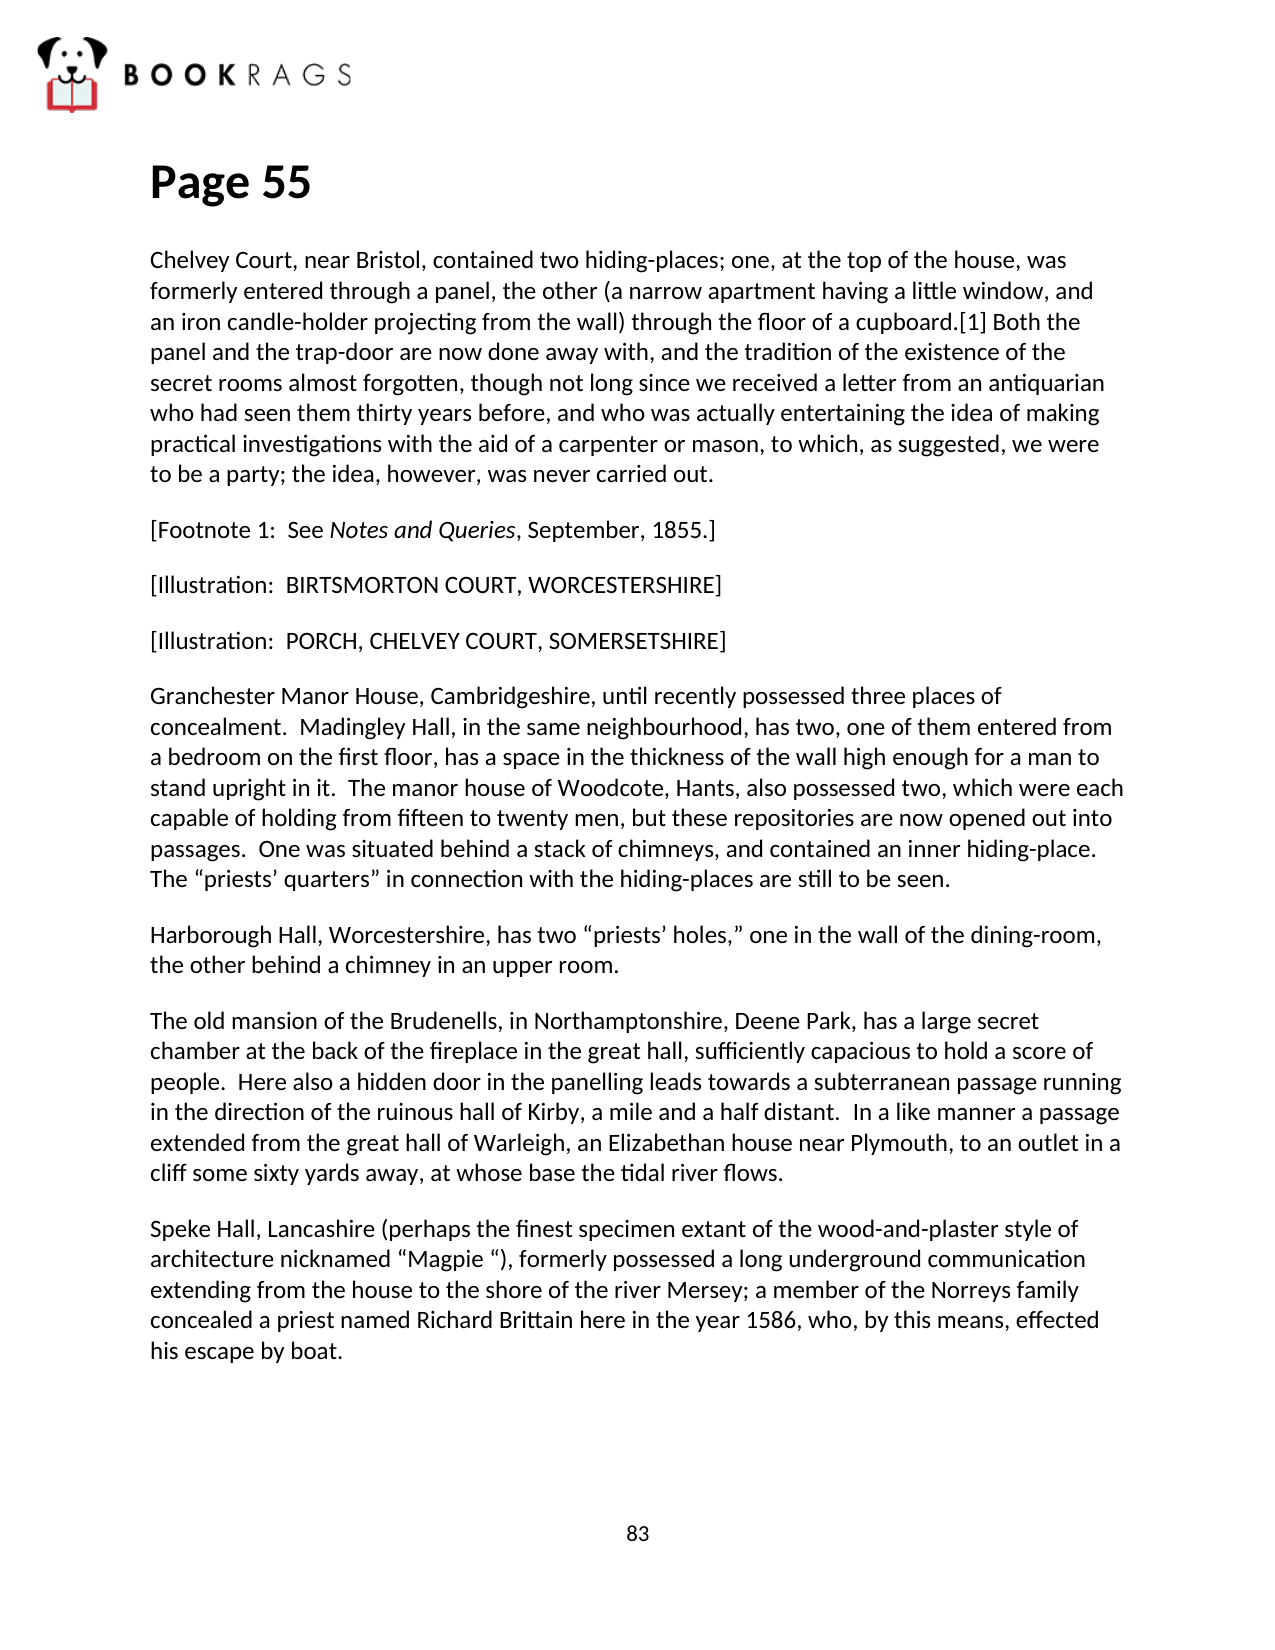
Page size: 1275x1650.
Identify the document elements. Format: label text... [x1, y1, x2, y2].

text [Illustration: PORCH, CHELVEY COURT, SOMERSETSHIRE] [150, 625, 1125, 655]
picture [37, 37, 351, 113]
text Granchester Manor House, Cambridgeshire, until recently possessed three places of concealment. Madingley Hall, in the same neighbourhood, has two, one of them entered from a bedroom on the first floor, has a space in the thickness of the wall high enough for a man to stand upright in it. The manor house of Woodcote, Hants, also possessed two, which were each capable of holding from fifteen to twenty men, but these repositories are now opened out into passages. One was situated behind a stack of chimneys, and contained an inner hiding-place. The “priests’ quarters” in connection with the hiding-places are still to be seen. [150, 680, 1125, 894]
text Harborough Hall, Worcestershire, has two “priests’ holes,” one in the wall of the dining-room, the other behind a chimney in an upper room. [150, 919, 1125, 980]
text Chelvey Court, near Bristol, contained two hiding-places; one, at the top of the house, was formerly entered through a panel, the other (a narrow apartment having a little window, and an iron candle-holder projecting from the wall) through the floor of a cupboard.[1] Both the panel and the trap-door are now done away with, and the tradition of the existence of the secret rooms almost forgotten, though not long since we received a letter from an antiquarian who had seen them thirty years before, and who was actually entertaining the idea of making practical investigations with the aid of a carpenter or mason, to which, as suggested, we were to be a party; the idea, however, was never carried out. [150, 244, 1125, 489]
text [Footnote 1: See Notes and Queries, September, 1855.] [150, 514, 1125, 544]
text [Illustration: BIRTSMORTON COURT, WORCESTERSHIRE] [150, 569, 1125, 600]
text Page 55 [150, 150, 1125, 211]
text Speke Hall, Lancashire (perhaps the finest specimen extant of the wood-and-plaster style of architecture nicknamed “Magpie “), formerly possessed a long underground communication extending from the house to the shore of the river Mersey; a member of the Norreys family concealed a priest named Richard Brittain here in the year 1586, who, by this means, effected his escape by boat. [150, 1213, 1125, 1366]
text The old mansion of the Brudenells, in Northamptonshire, Deene Park, has a large secret chamber at the back of the fireplace in the great hall, sufficiently capacious to hold a score of people. Here also a hidden door in the panelling leads towards a subterranean passage running in the direction of the ruinous hall of Kirby, a mile and a half distant. In a like manner a passage extended from the great hall of Warleigh, an Elizabethan house near Plymouth, to an outlet in a cliff some sixty yards away, at whose base the tidal river flows. [150, 1005, 1125, 1188]
